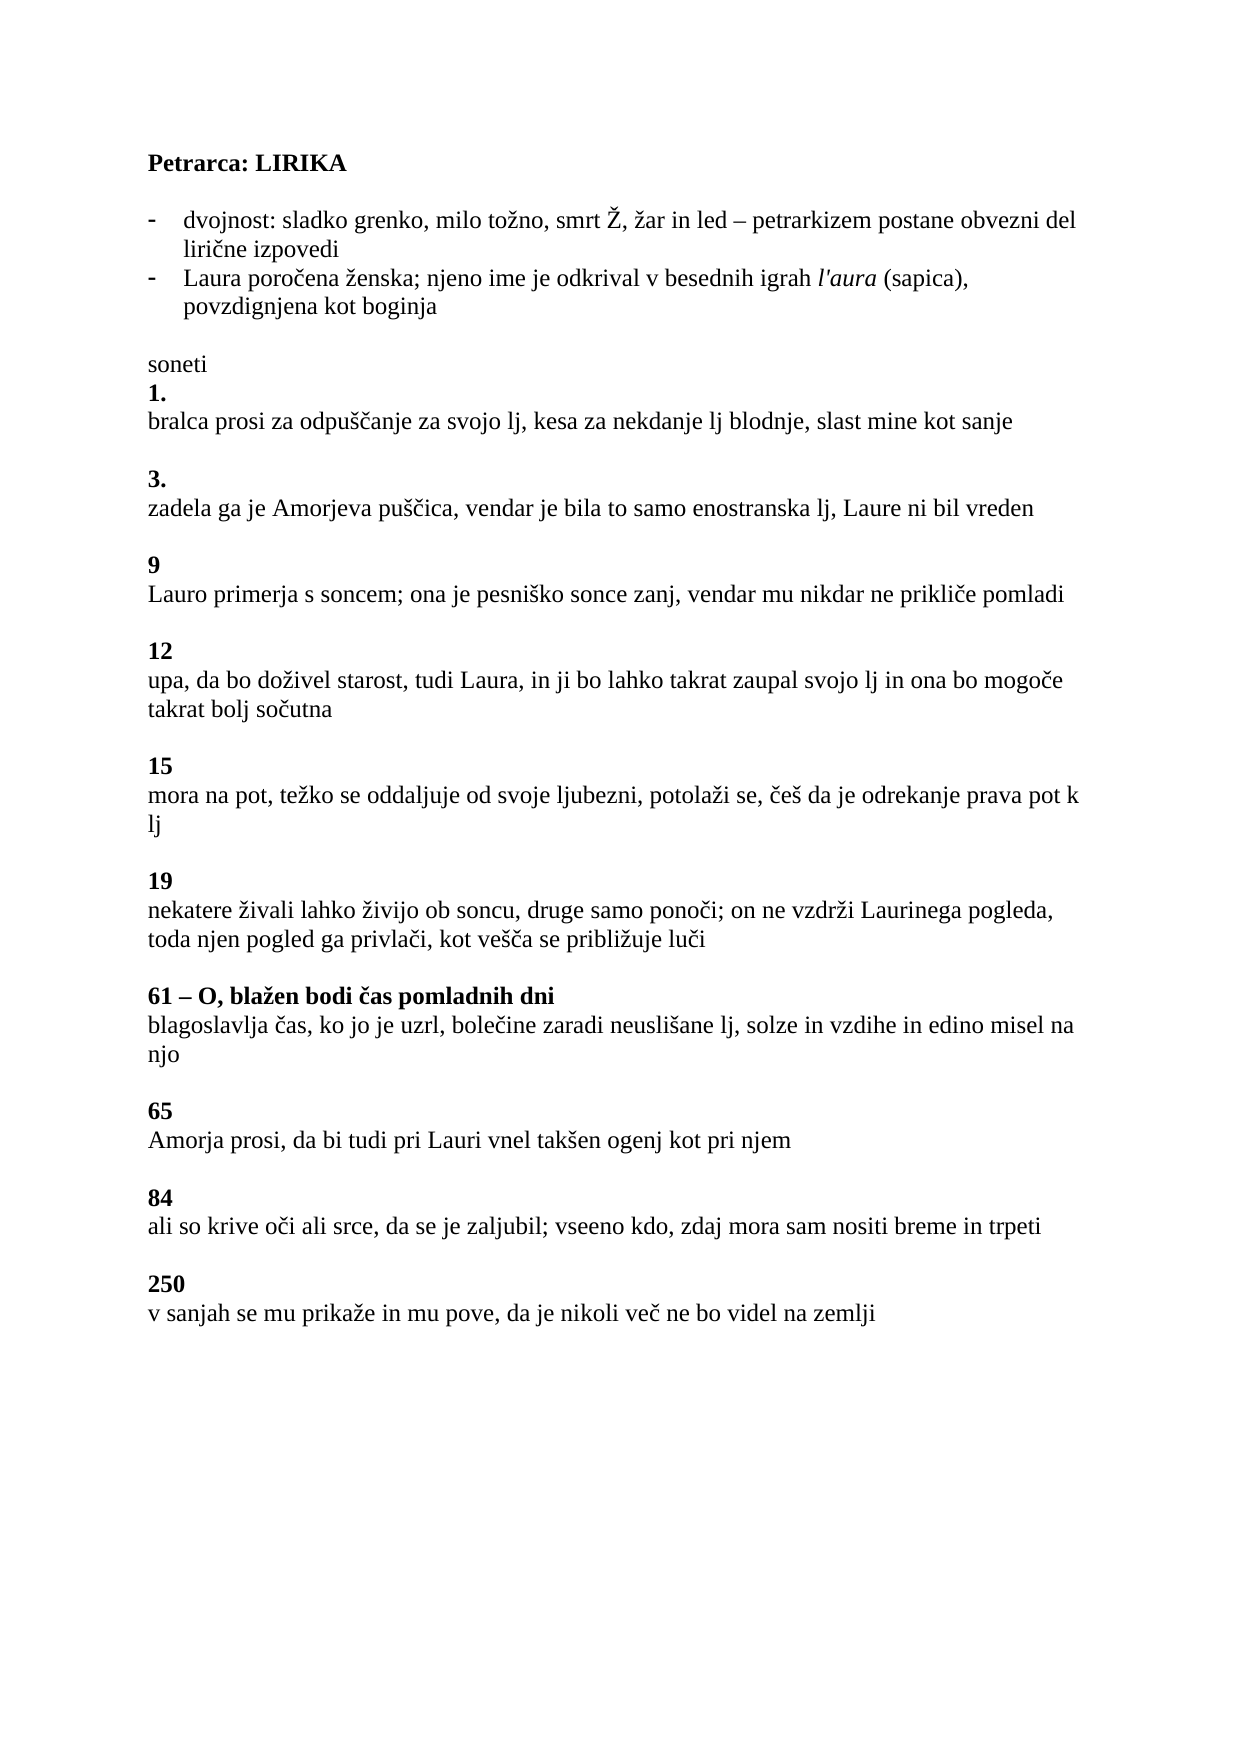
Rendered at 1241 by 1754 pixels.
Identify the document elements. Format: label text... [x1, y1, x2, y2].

text 65 [148, 1096, 1093, 1125]
subtitle Petrarca: LIRIKA [148, 148, 1093, 176]
text 84 [148, 1183, 1093, 1211]
text 19 [148, 866, 1093, 895]
text nekatere živali lahko živijo ob soncu, druge samo ponoči; on ne vzdrži Laurinega pogleda, toda njen pogled ga privlači, kot vešča se približuje luči [148, 895, 1093, 953]
text mora na pot, težko se oddaljuje od svoje ljubezni, potolaži se, češ da je odrekanje prava pot k lj [148, 780, 1093, 838]
text blagoslavlja čas, ko jo je uzrl, bolečine zaradi neuslišane lj, solze in vzdihe in edino misel na njo [148, 1010, 1093, 1068]
text 61 – O, blažen bodi čas pomladnih dni [148, 981, 1093, 1010]
text 9 [148, 550, 1093, 579]
text ali so krive oči ali srce, da se je zaljubil; vseeno kdo, zdaj mora sam nositi breme in trpeti [148, 1211, 1093, 1240]
text zadela ga je Amorjeva puščica, vendar je bila to samo enostranska lj, Laure ni bil vreden [148, 493, 1093, 521]
text Lauro primerja s soncem; ona je pesniško sonce zanj, vendar mu nikdar ne prikliče pomladi [148, 579, 1093, 608]
text 3. [148, 464, 1093, 493]
text bralca prosi za odpuščanje za svojo lj, kesa za nekdanje lj blodnje, slast mine kot sanje [148, 406, 1093, 435]
text soneti [148, 349, 1093, 378]
text 12 [148, 636, 1093, 665]
text 1. [148, 378, 1093, 406]
text 250 [148, 1269, 1093, 1298]
text upa, da bo doživel starost, tudi Laura, in ji bo lahko takrat zaupal svojo lj in ona bo mogoče takrat bolj sočutna [148, 665, 1093, 723]
text Amorja prosi, da bi tudi pri Lauri vnel takšen ogenj kot pri njem [148, 1125, 1093, 1154]
list dvojnost: sladko grenko, milo tožno, smrt Ž, žar in led – petrarkizem postane obvezni del lirične izpovedi [148, 205, 1093, 263]
text 15 [148, 751, 1093, 780]
list Laura poročena ženska; njeno ime je odkrival v besednih igrah l'aura (sapica), povzdignjena kot boginja [148, 263, 1093, 320]
text v sanjah se mu prikaže in mu pove, da je nikoli več ne bo videl na zemlji [148, 1298, 1093, 1326]
